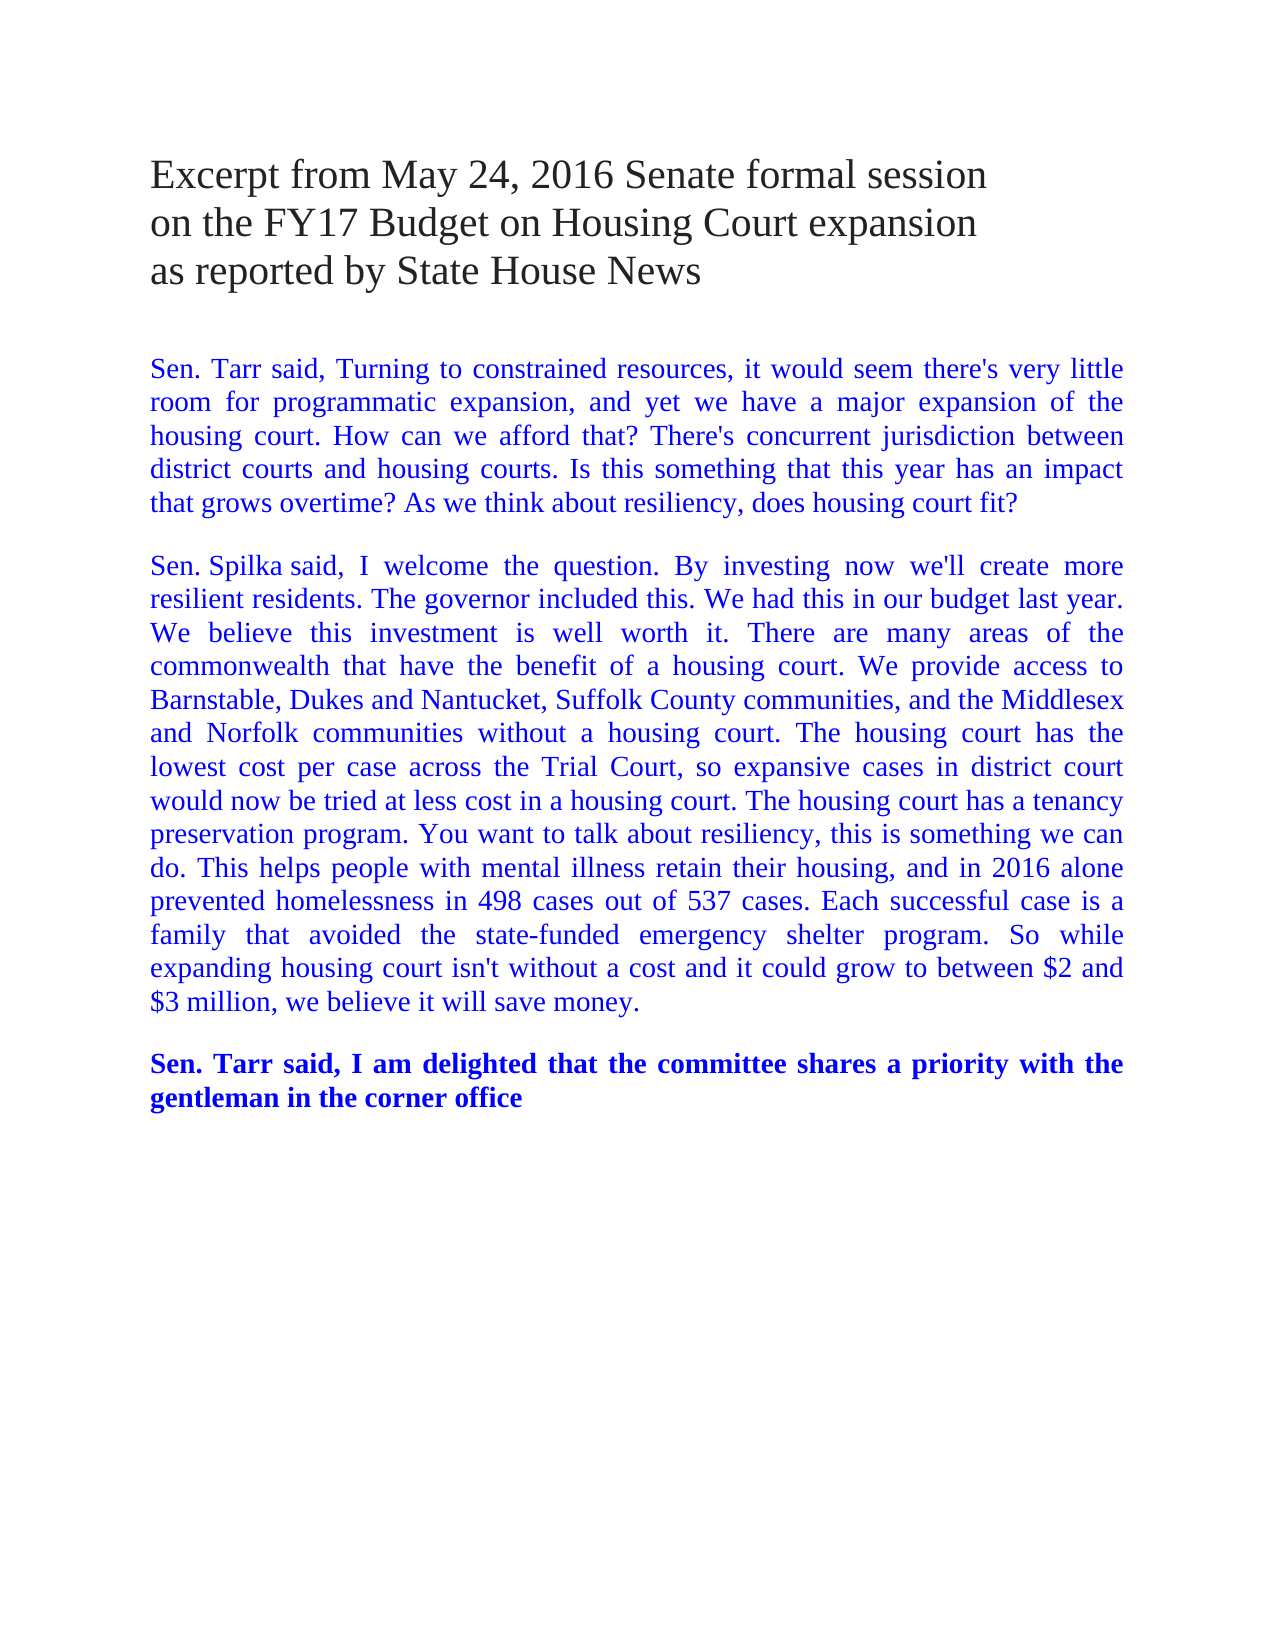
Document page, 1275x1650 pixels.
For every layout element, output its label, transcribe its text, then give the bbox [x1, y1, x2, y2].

text Sen. Tarr said, I am delighted that the committee shares a priority with the gentleman in the corner office [150, 1047, 1125, 1114]
text Sen. Spilka said, I welcome the question. By investing now we'll create more resilient residents. The governor included this. We had this in our budget last year. We believe this investment is well worth it. There are many areas of the commonwealth that have the benefit of a housing court. We provide access to Barnstable, Dukes and Nantucket, Suffolk County communities, and the Middlesex and Norfolk communities without a housing court. The housing court has the lowest cost per case across the Trial Court, so expansive cases in district court would now be tried at less cost in a housing court. The housing court has a tenancy preservation program. You want to talk about resiliency, this is something we can do. This helps people with mental illness retain their housing, and in 2016 alone prevented homelessness in 498 cases out of 537 cases. Each successful case is a family that avoided the state-funded emergency shelter program. So while expanding housing court isn't without a cost and it could grow to between $2 and $3 million, we believe it will save money. [150, 548, 1125, 1017]
text Sen. Tarr said, Turning to constrained resources, it would seem there's very little room for programmatic expansion, and yet we have a major expansion of the housing court. How can we afford that? There's concurrent jurisdiction between district courts and housing courts. Is this something that this year has an impact that grows overtime? As we think about resiliency, does housing court fit? [150, 351, 1125, 519]
text Excerpt from May 24, 2016 Senate formal session on the FY17 Budget on Housing Court expansion as reported by State House News [150, 150, 1125, 322]
